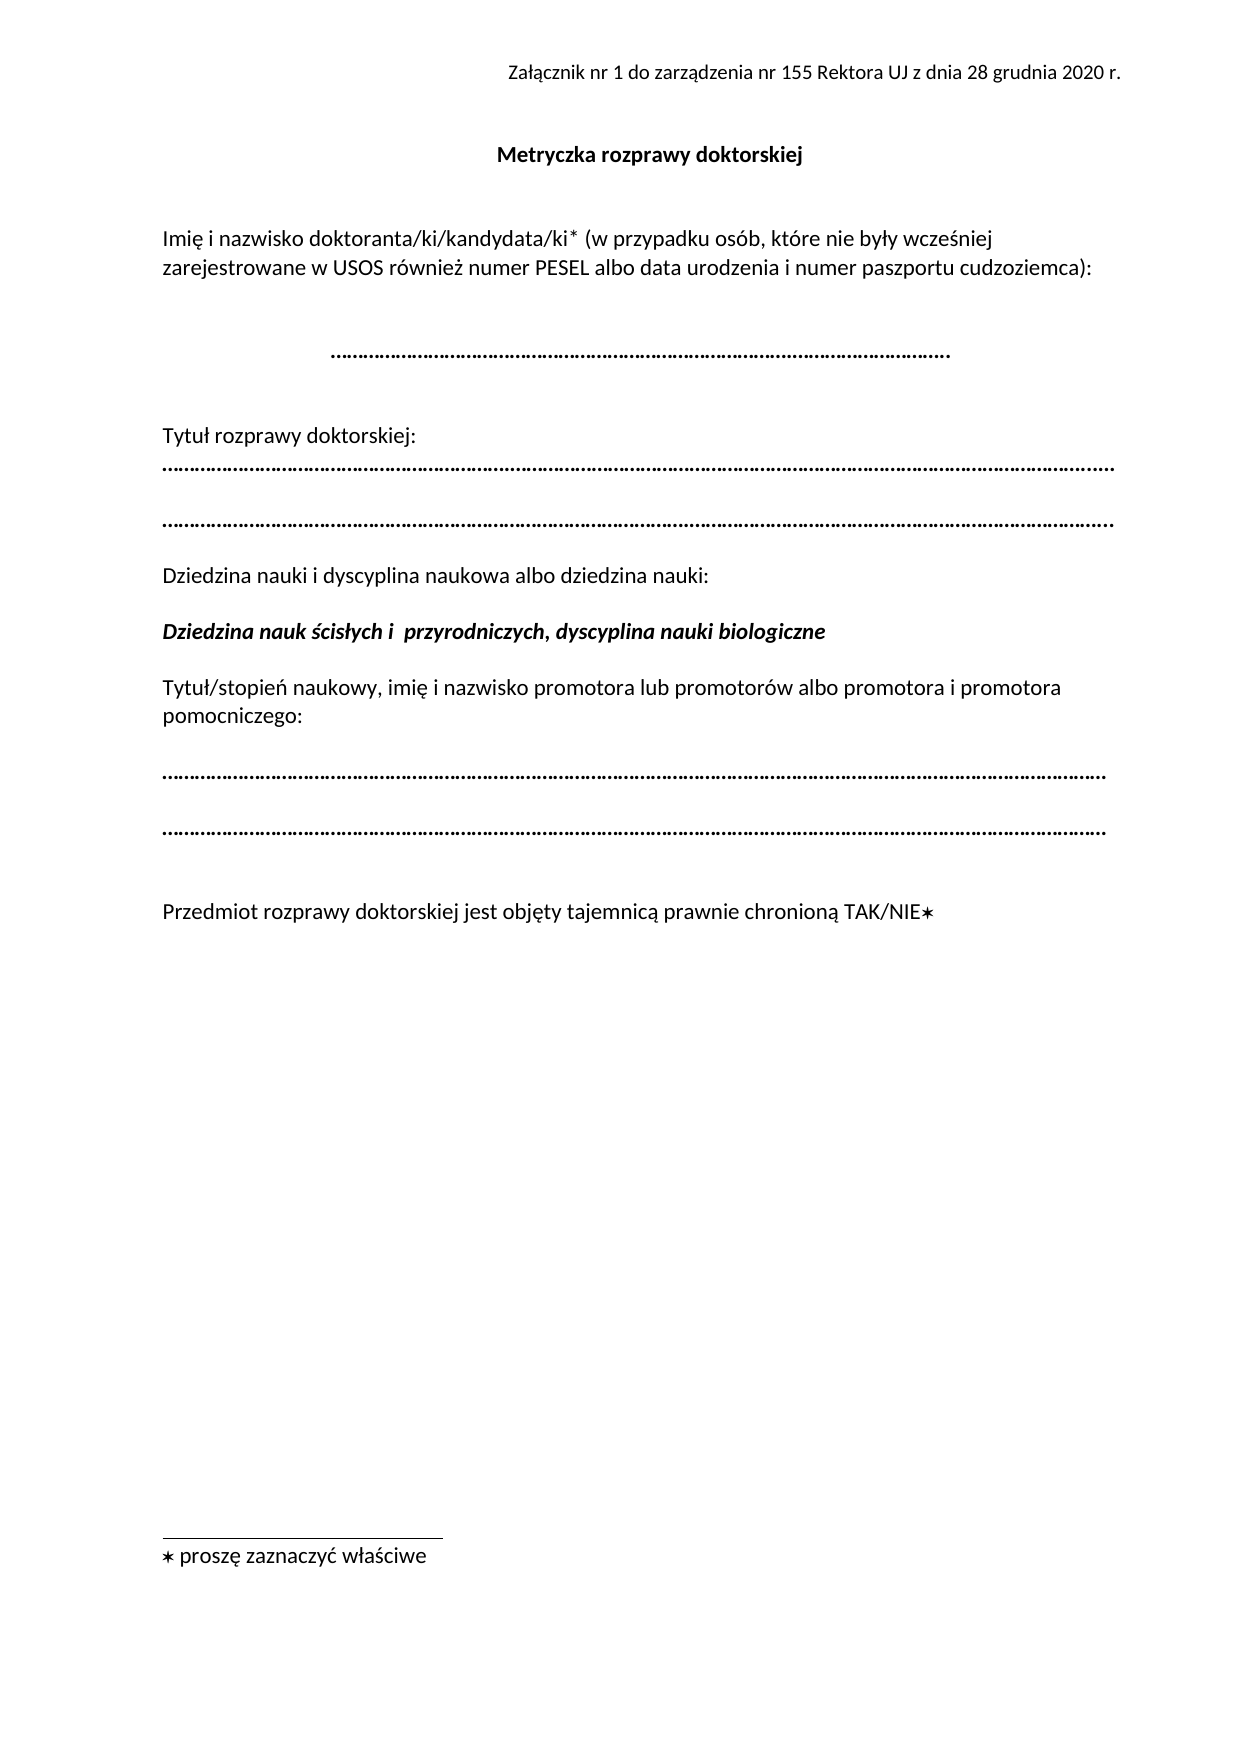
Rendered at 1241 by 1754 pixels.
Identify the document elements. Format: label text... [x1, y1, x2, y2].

text Przedmiot rozprawy doktorskiej jest objęty tajemnicą prawnie chronioną TAK/NIE [162, 897, 1122, 925]
text Dziedzina nauki i dyscyplina naukowa albo dziedzina nauki: [162, 561, 1122, 589]
text Załącznik nr 1 do zarządzenia nr 155 Rektora UJ z dnia 28 grudnia 2020 r. [177, 59, 1122, 84]
text ………………………………………………………………………………………………………………………………………………………… [162, 757, 1122, 785]
text ………………………………………………………………………….……………………….. [162, 337, 1122, 365]
text Tytuł rozprawy doktorskiej: [162, 421, 1122, 449]
text Imię i nazwisko doktoranta/ki/kandydata/ki* (w przypadku osób, które nie były wcześniej zarejestrowane w USOS również numer PESEL albo data urodzenia i numer paszportu cudzoziemca): [162, 224, 1122, 281]
text Metryczka rozprawy doktorskiej [177, 141, 1122, 168]
text ………………………………………………………………………………………………………………………………………………………… [162, 813, 1122, 869]
text Tytuł/stopień naukowy, imię i nazwisko promotora lub promotorów albo promotora i promotora pomocniczego: [162, 645, 1122, 757]
text proszę zaznaczyć właściwe [162, 1542, 1122, 1569]
text ……………………………………………………….……………………………………………………………………………………………...… [162, 449, 1122, 477]
text …………………………………………………………………………………….…………………………………………………………………... [162, 505, 1122, 533]
text Dziedzina nauk ścisłych i przyrodniczych, dyscyplina nauki biologiczne [162, 617, 1122, 645]
